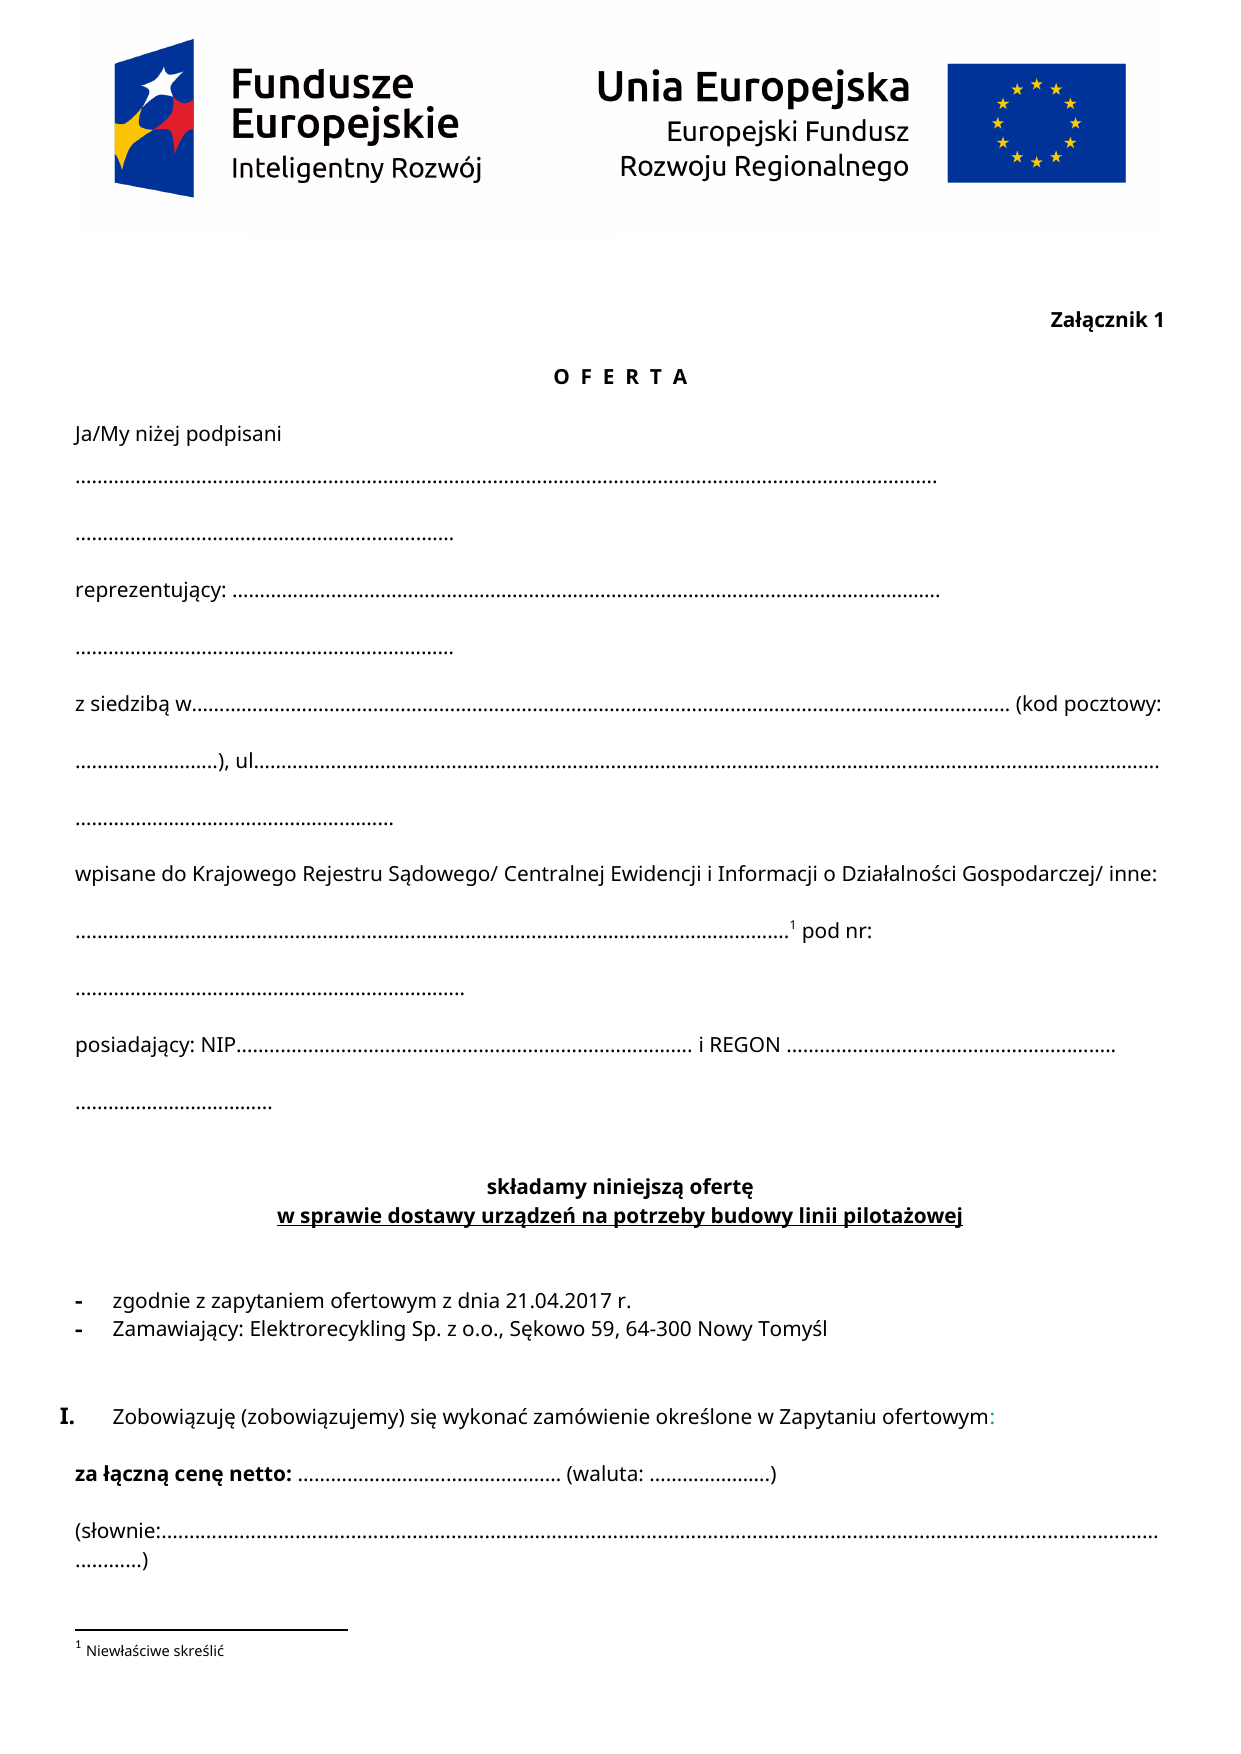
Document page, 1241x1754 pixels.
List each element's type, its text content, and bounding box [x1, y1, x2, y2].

text reprezentujący: ……………………………………………………….….…………………………………………………….…………………………………………………………… [75, 575, 1165, 660]
list Zamawiający: Elektrorecykling Sp. z o.o., Sękowo 59, 64-300 Nowy Tomyśl [75, 1314, 1165, 1343]
text (słownie:...............................................................................................................................................................................................) [75, 1516, 1165, 1573]
text w sprawie dostawy urządzeń na potrzeby budowy linii pilotażowej [75, 1201, 1165, 1229]
list Zobowiązuję (zobowiązujemy) się wykonać zamówienie określone w Zapytaniu ofertowym: [75, 1400, 1165, 1431]
text O F E R T A [75, 362, 1165, 390]
text z siedzibą w…………………………………………………..……………………………………………………………………….…..… (kod pocztowy:……………………..), ul………..……………………………………………………………………………………………………………………………………….………………….……..……………….……… [75, 689, 1165, 831]
text Ja/My niżej podpisani [75, 419, 1165, 447]
picture [75, 0, 1165, 237]
text składamy niniejszą ofertę [75, 1172, 1165, 1201]
text posiadający: NIP……..…...……………………………………………..……………. i REGON ………………………………….………...……..……………………………… [75, 1030, 1165, 1115]
text Załącznik 1 [75, 305, 1165, 333]
list zgodnie z zapytaniem ofertowym z dnia 21.04.2017 r. [75, 1286, 1165, 1314]
text wpisane do Krajowego Rejestru Sądowego/ Centralnej Ewidencji i Informacji o Działalności Gospodarczej/ inne:………………………………………….………….…………………………………………….……………. pod nr: …………………………………………………………….. [75, 859, 1165, 1002]
text za łączną cenę netto: ………………………………………… (waluta: ………………….) [75, 1459, 1165, 1488]
text …………………………………….……………………………………………………………………………..…………………….……………………………………………………...…… [75, 461, 1165, 547]
